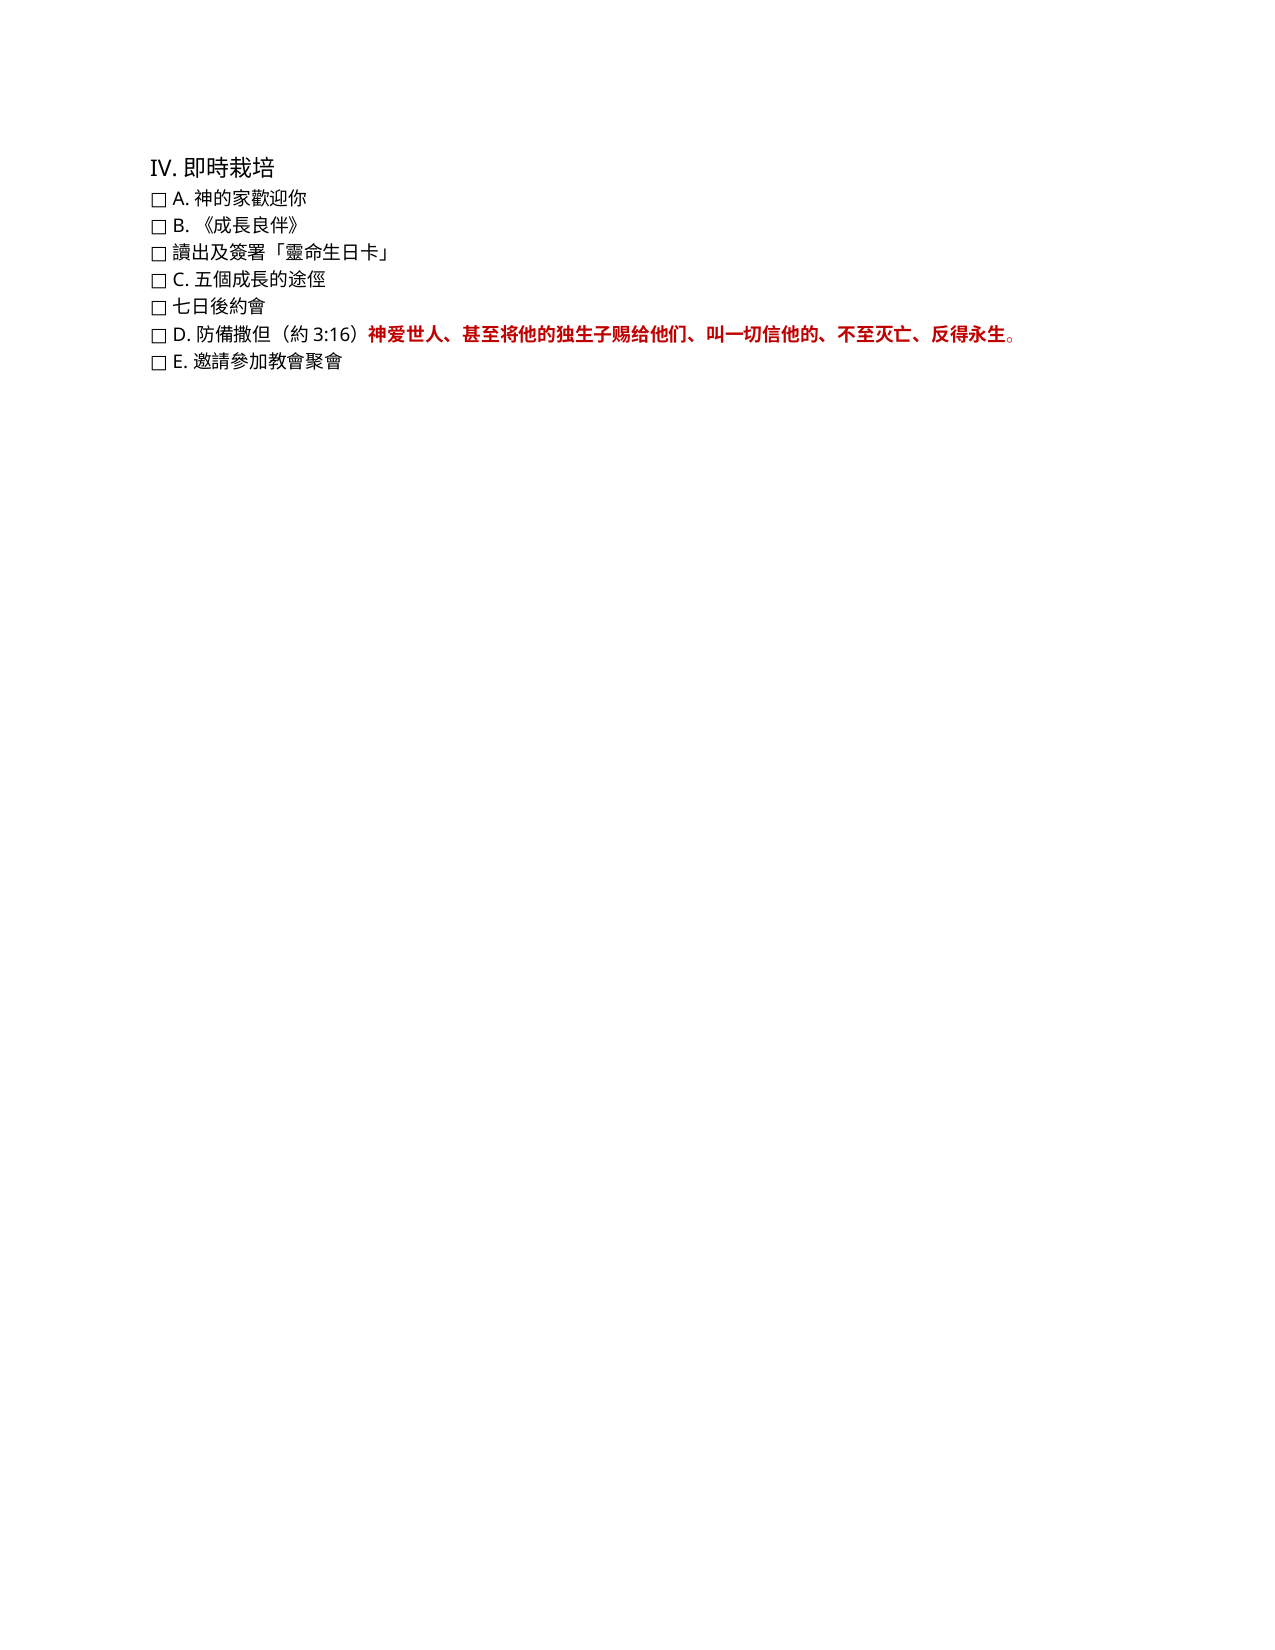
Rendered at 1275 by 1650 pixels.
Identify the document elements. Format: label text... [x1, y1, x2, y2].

text □ 讀出及簽署「靈命生日卡」 [150, 238, 1125, 265]
text □ 七日後約會 [150, 292, 1125, 319]
text IV. 即時栽培 [150, 150, 1125, 183]
text □ A. 神的家歡迎你 [150, 183, 1125, 211]
text □ E. 邀請參加教會聚會 [150, 346, 1125, 374]
text □ B. 《成長良伴》 [150, 211, 1125, 238]
text □ D. 防備撒但（約 3:16）神爱世人、甚至将他的独生子赐给他们、叫一切信他的、不至灭亡、反得永生。 [150, 319, 1125, 346]
text □ C. 五個成長的途俓 [150, 265, 1125, 292]
